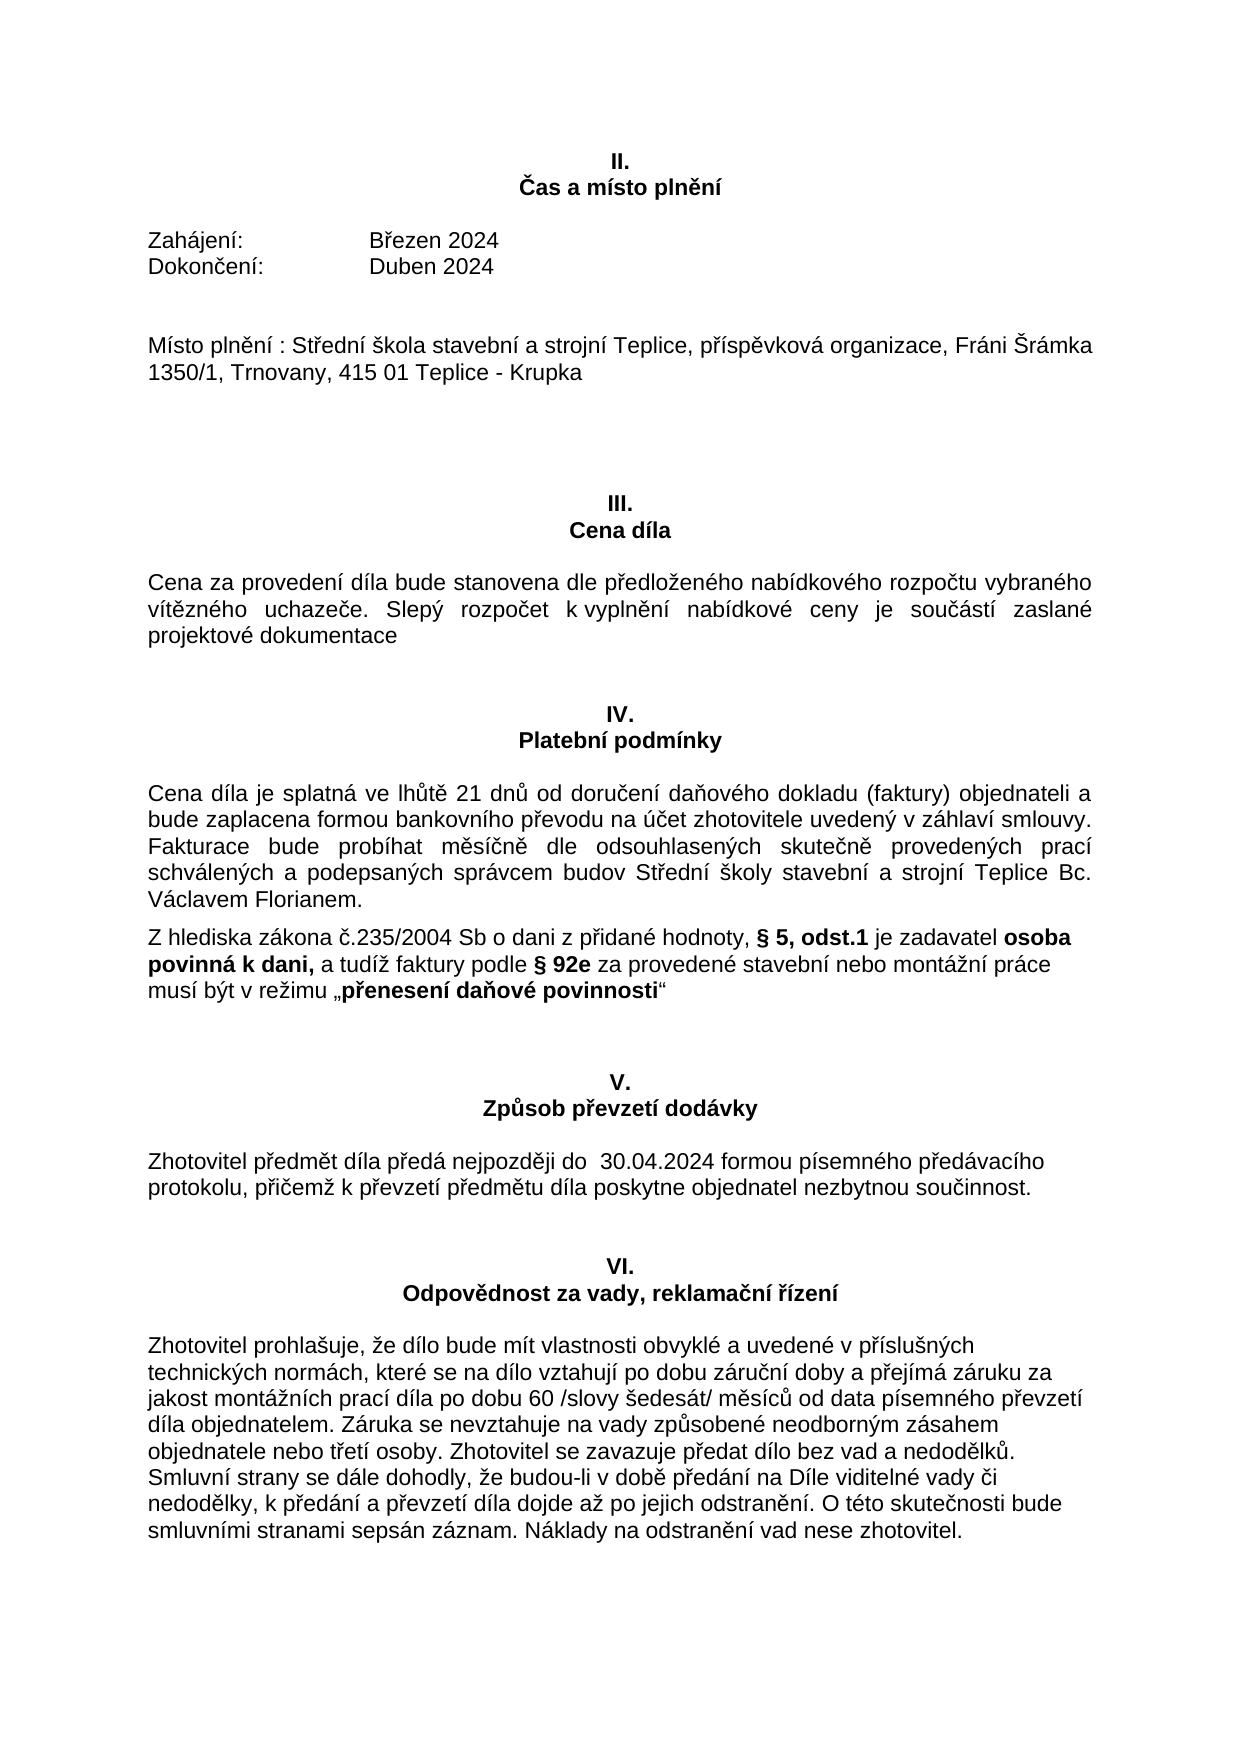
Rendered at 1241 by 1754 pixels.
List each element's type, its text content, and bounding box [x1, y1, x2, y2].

text IV. [148, 701, 1093, 727]
text Zhotovitel předmět díla předá nejpozději do 30.04.2024 formou písemného předávacího protokolu, přičemž k převzetí předmětu díla poskytne objednatel nezbytnou součinnost. [148, 1148, 1093, 1200]
text Cena díla je splatná ve lhůtě 21 dnů od doručení daňového dokladu (faktury) objednateli a bude zaplacena formou bankovního převodu na účet zhotovitele uvedený v záhlaví smlouvy. Fakturace bude probíhat měsíčně dle odsouhlasených skutečně provedených prací schválených a podepsaných správcem budov Střední školy stavební a strojní Teplice Bc. Václavem Florianem. [148, 780, 1093, 912]
text Dokončení: Duben 2024 [148, 253, 1093, 279]
text III. [148, 490, 1093, 517]
text Místo plnění : Střední škola stavební a strojní Teplice, příspěvková organizace, Fráni Šrámka 1350/1, Trnovany, 415 01 Teplice - Krupka [148, 332, 1093, 385]
text Platební podmínky [148, 727, 1093, 754]
text Zahájení: Březen 2024 [148, 227, 1093, 253]
text Cena díla [148, 517, 1093, 543]
text Z hlediska zákona č.235/2004 Sb o dani z přidané hodnoty, § 5, odst.1 je zadavatel osoba povinná k dani, a tudíž faktury podle § 92e za provedené stavební nebo montážní práce musí být v režimu „přenesení daňové povinnosti“ [148, 924, 1093, 1003]
text Zhotovitel prohlašuje, že dílo bude mít vlastnosti obvyklé a uvedené v příslušných technických normách, které se na dílo vztahují po dobu záruční doby a přejímá záruku za jakost montážních prací díla po dobu 60 /slovy šedesát/ měsíců od data písemného převzetí díla objednatelem. Záruka se nevztahuje na vady způsobené neodborným zásahem objednatele nebo třetí osoby. Zhotovitel se zavazuje předat dílo bez vad a nedodělků. Smluvní strany se dále dohodly, že budou-li v době předání na Díle viditelné vady či nedodělky, k předání a převzetí díla dojde až po jejich odstranění. O této skutečnosti bude smluvními stranami sepsán záznam. Náklady na odstranění vad nese zhotovitel. [148, 1332, 1093, 1543]
text Čas a místo plnění [148, 174, 1093, 200]
text Cena za provedení díla bude stanovena dle předloženého nabídkového rozpočtu vybraného vítězného uchazeče. Slepý rozpočet k vyplnění nabídkové ceny je součástí zaslané projektové dokumentace [148, 569, 1093, 648]
text Způsob převzetí dodávky [148, 1095, 1093, 1121]
text II. [148, 148, 1093, 174]
text Odpovědnost za vady, reklamační řízení [148, 1279, 1093, 1306]
text VI. [148, 1253, 1093, 1279]
text V. [148, 1069, 1093, 1095]
